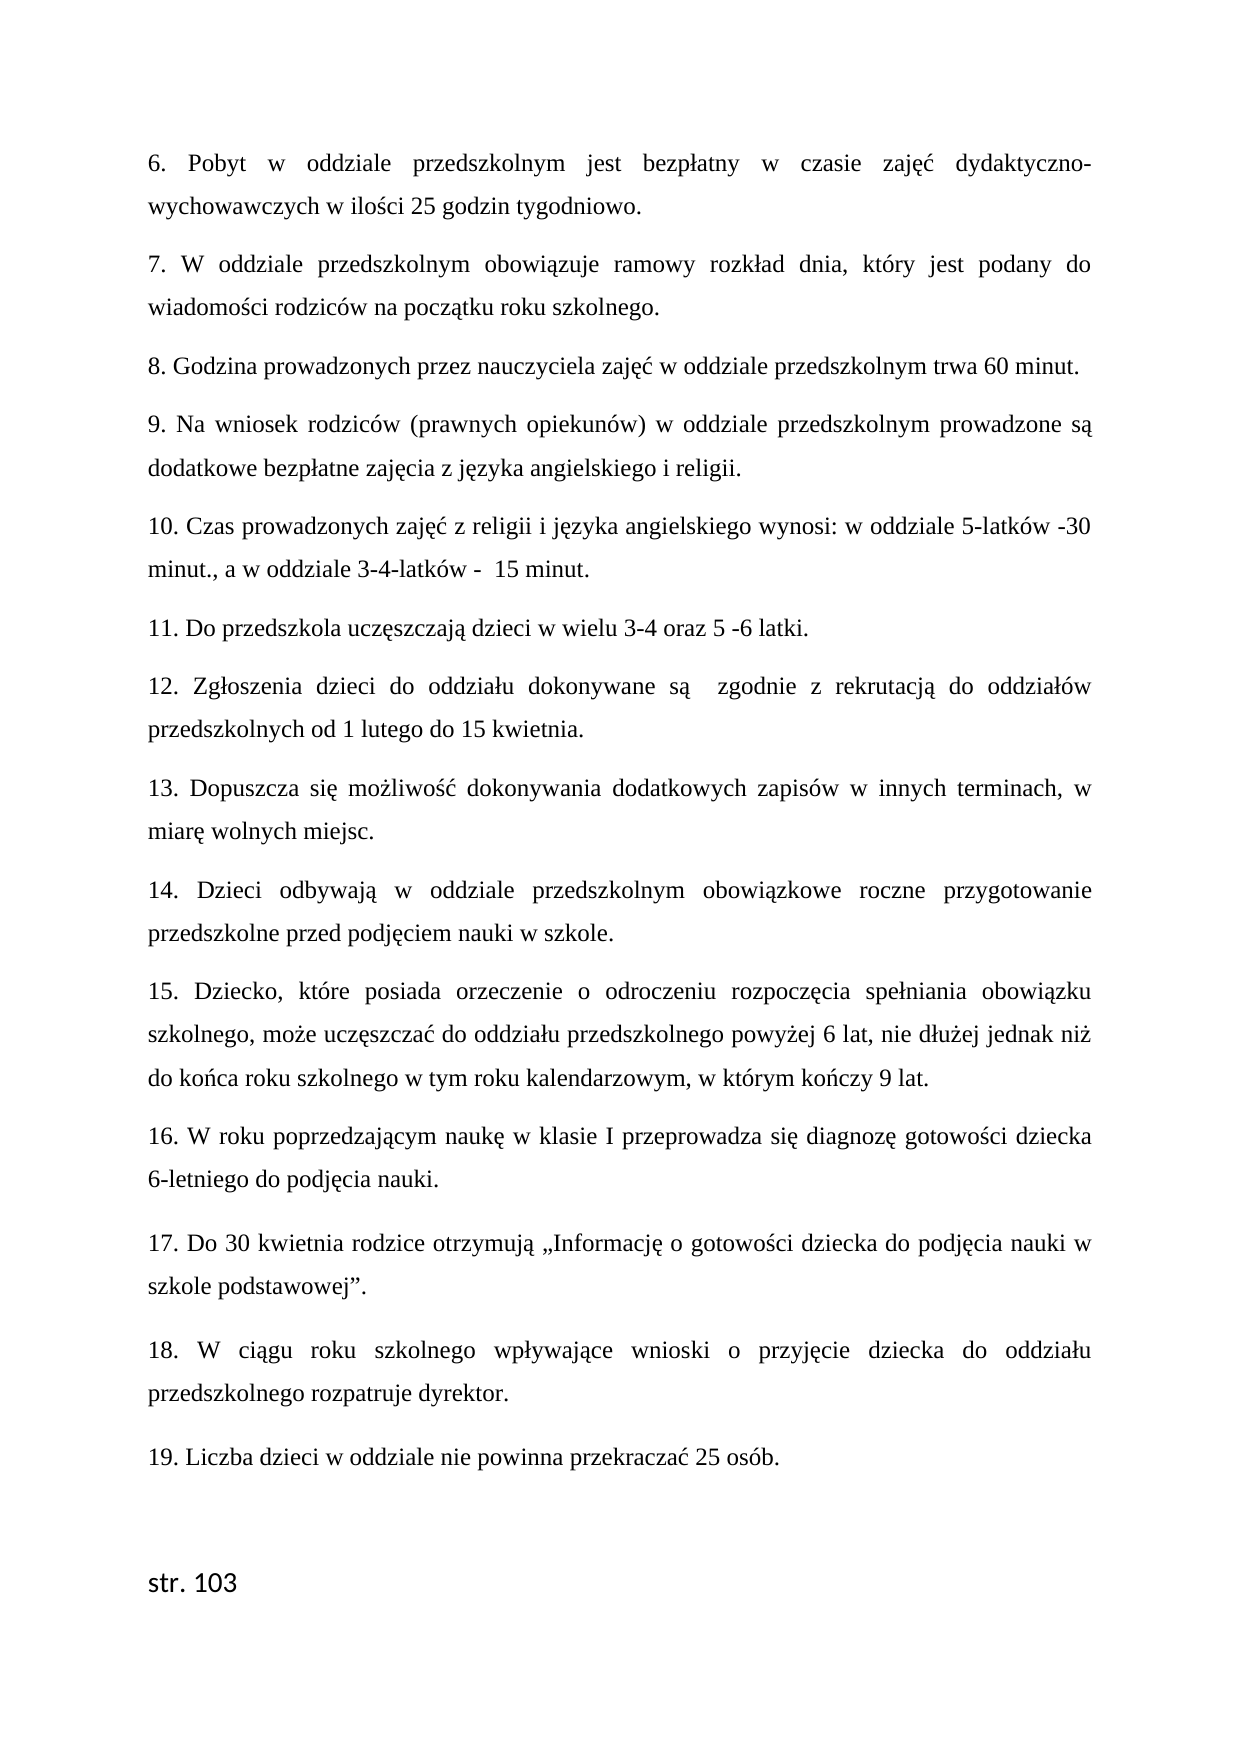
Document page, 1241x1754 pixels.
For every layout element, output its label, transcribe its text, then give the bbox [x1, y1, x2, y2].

text 9. Na wniosek rodziców (prawnych opiekunów) w oddziale przedszkolnym prowadzone są dodatkowe bezpłatne zajęcia z języka angielskiego i religii. [148, 409, 1093, 481]
text 11. Do przedszkola uczęszczają dzieci w wielu 3-4 oraz 5 -6 latki. [148, 613, 1093, 642]
text 15. Dziecko, które posiada orzeczenie o odroczeniu rozpoczęcia spełniania obowiązku szkolnego, może uczęszczać do oddziału przedszkolnego powyżej 6 lat, nie dłużej jednak niż do końca roku szkolnego w tym roku kalendarzowym, w którym kończy 9 lat. [148, 976, 1093, 1091]
text 17. Do 30 kwietnia rodzice otrzymują „Informację o gotowości dziecka do podjęcia nauki w szkole podstawowej”. [148, 1228, 1093, 1300]
text 16. W roku poprzedzającym naukę w klasie I przeprowadza się diagnozę gotowości dziecka 6-letniego do podjęcia nauki. [148, 1121, 1093, 1193]
text 13. Dopuszcza się możliwość dokonywania dodatkowych zapisów w innych terminach, w miarę wolnych miejsc. [148, 773, 1093, 845]
text 19. Liczba dzieci w oddziale nie powinna przekraczać 25 osób. [148, 1442, 1093, 1471]
text 6. Pobyt w oddziale przedszkolnym jest bezpłatny w czasie zajęć dydaktyczno-wychowawczych w ilości 25 godzin tygodniowo. [148, 148, 1093, 219]
text 14. Dzieci odbywają w oddziale przedszkolnym obowiązkowe roczne przygotowanie przedszkolne przed podjęciem nauki w szkole. [148, 875, 1093, 947]
text 8. Godzina prowadzonych przez nauczyciela zajęć w oddziale przedszkolnym trwa 60 minut. [148, 351, 1093, 380]
text 10. Czas prowadzonych zajęć z religii i języka angielskiego wynosi: w oddziale 5-latków -30 minut., a w oddziale 3-4-latków - 15 minut. [148, 511, 1093, 583]
text 7. W oddziale przedszkolnym obowiązuje ramowy rozkład dnia, który jest podany do wiadomości rodziców na początku roku szkolnego. [148, 249, 1093, 321]
text 12. Zgłoszenia dzieci do oddziału dokonywane są zgodnie z rekrutacją do oddziałów przedszkolnych od 1 lutego do 15 kwietnia. [148, 671, 1093, 743]
text 18. W ciągu roku szkolnego wpływające wnioski o przyjęcie dziecka do oddziału przedszkolnego rozpatruje dyrektor. [148, 1335, 1093, 1407]
